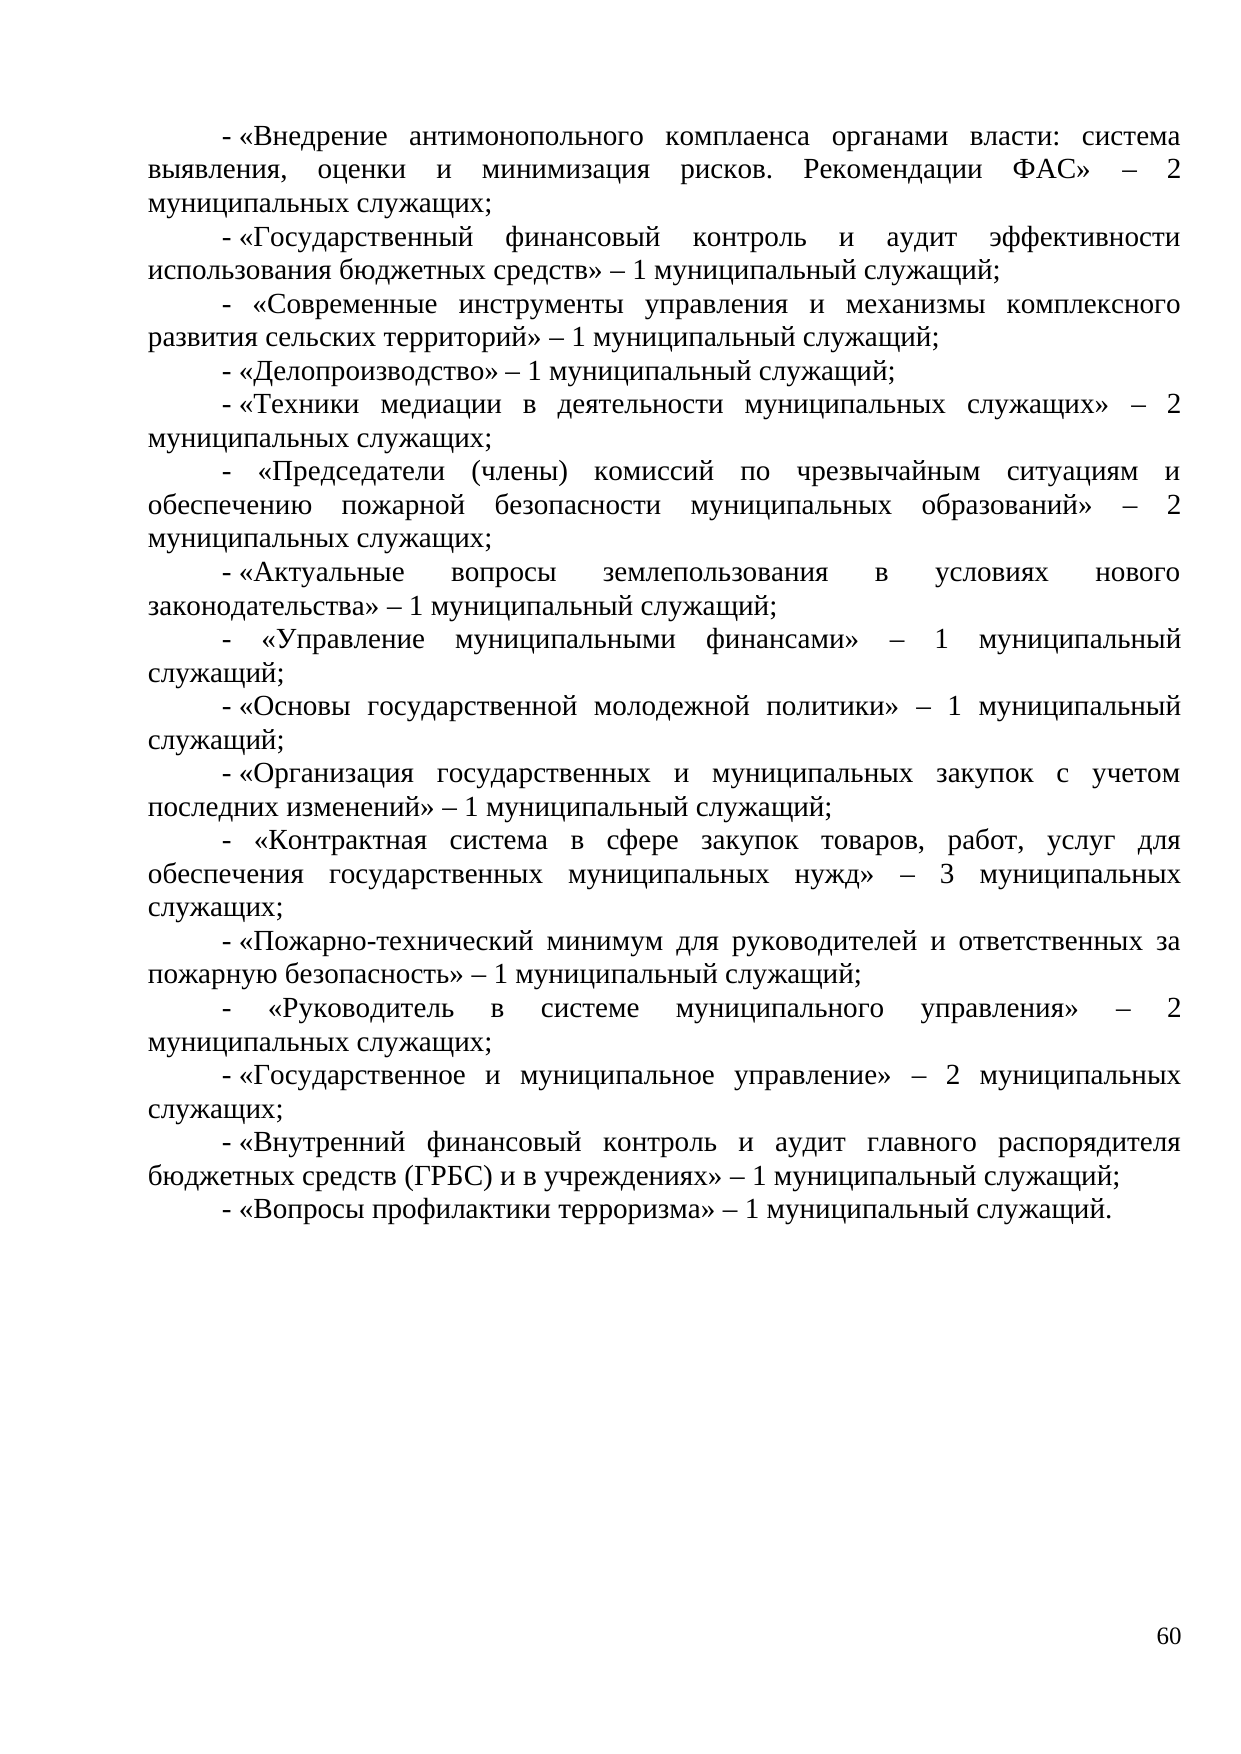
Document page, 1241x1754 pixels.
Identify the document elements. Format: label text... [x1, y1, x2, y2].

text - «Управление муниципальными финансами» – 1 муниципальный служащий; [148, 621, 1181, 688]
text - «Внедрение антимонопольного комплаенса органами власти: система выявления, оценки и минимизация рисков. Рекомендации ФАС» – 2 муниципальных служащих; [148, 118, 1181, 219]
text - «Пожарно-технический минимум для руководителей и ответственных за пожарную безопасность» – 1 муниципальный служащий; [148, 923, 1181, 990]
text - «Современные инструменты управления и механизмы комплексного развития сельских территорий» – 1 муниципальный служащий; [148, 286, 1181, 353]
text - «Государственный финансовый контроль и аудит эффективности использования бюджетных средств» – 1 муниципальный служащий; [148, 219, 1181, 286]
text - «Основы государственной молодежной политики» – 1 муниципальный служащий; [148, 688, 1181, 755]
text - «Руководитель в системе муниципального управления» – 2 муниципальных служащих; [148, 990, 1181, 1057]
text - «Контрактная система в сфере закупок товаров, работ, услуг для обеспечения государственных муниципальных нужд» – 3 муниципальных служащих; [148, 822, 1181, 923]
text - «Организация государственных и муниципальных закупок с учетом последних изменений» – 1 муниципальный служащий; [148, 755, 1181, 822]
text - «Вопросы профилактики терроризма» – 1 муниципальный служащий. [148, 1191, 1181, 1225]
text - «Председатели (члены) комиссий по чрезвычайным ситуациям и обеспечению пожарной безопасности муниципальных образований» – 2 муниципальных служащих; [148, 453, 1181, 554]
text - «Делопроизводство» – 1 муниципальный служащий; [148, 353, 1181, 386]
text - «Актуальные вопросы землепользования в условиях нового законодательства» – 1 муниципальный служащий; [148, 554, 1181, 621]
text - «Техники медиации в деятельности муниципальных служащих» – 2 муниципальных служащих; [148, 386, 1181, 453]
text - «Государственное и муниципальное управление» – 2 муниципальных служащих; [148, 1057, 1181, 1124]
text - «Внутренний финансовый контроль и аудит главного распорядителя бюджетных средств (ГРБС) и в учреждениях» – 1 муниципальный служащий; [148, 1124, 1181, 1191]
